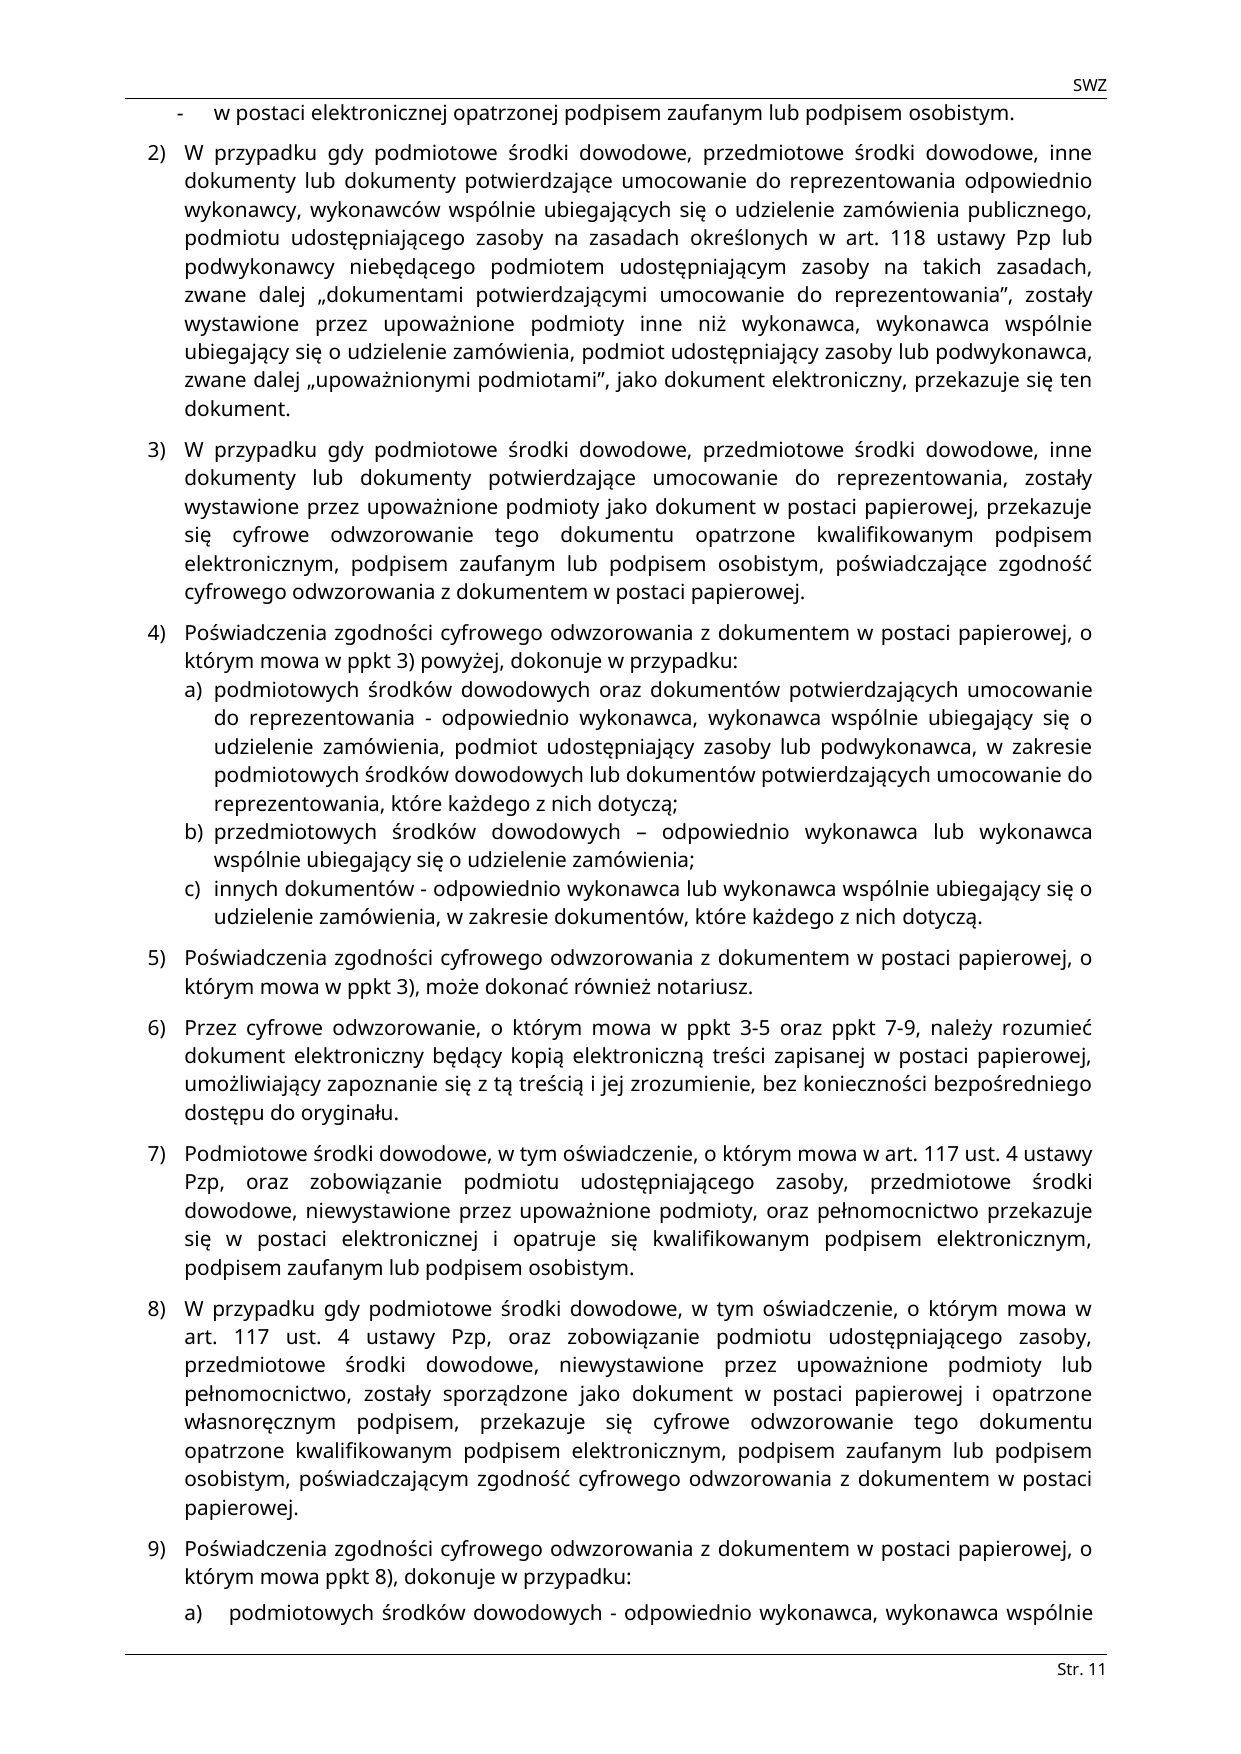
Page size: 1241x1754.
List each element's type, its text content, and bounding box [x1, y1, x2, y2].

list Podmiotowe środki dowodowe, w tym oświadczenie, o którym mowa w art. 117 ust. 4 ustawy Pzp, oraz zobowiązanie podmiotu udostępniającego zasoby, przedmiotowe środki dowodowe, niewystawione przez upoważnione podmioty, oraz pełnomocnictwo przekazuje się w postaci elektronicznej i opatruje się kwalifikowanym podpisem elektronicznym, podpisem zaufanym lub podpisem osobistym. [147, 1139, 1093, 1281]
list W przypadku gdy podmiotowe środki dowodowe, przedmiotowe środki dowodowe, inne dokumenty lub dokumenty potwierdzające umocowanie do reprezentowania, zostały wystawione przez upoważnione podmioty jako dokument w postaci papierowej, przekazuje się cyfrowe odwzorowanie tego dokumentu opatrzone kwalifikowanym podpisem elektronicznym, podpisem zaufanym lub podpisem osobistym, poświadczające zgodność cyfrowego odwzorowania z dokumentem w postaci papierowej. [147, 435, 1093, 606]
list przedmiotowych środków dowodowych – odpowiednio wykonawca lub wykonawca wspólnie ubiegający się o udzielenie zamówienia; [184, 817, 1093, 874]
list w postaci elektronicznej opatrzonej podpisem zaufanym lub podpisem osobistym. [177, 100, 1107, 126]
list Poświadczenia zgodności cyfrowego odwzorowania z dokumentem w postaci papierowej, o którym mowa ppkt 8), dokonuje w przypadku: [147, 1534, 1093, 1591]
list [184, 1598, 1094, 1627]
list podmiotowych środków dowodowych oraz dokumentów potwierdzających umocowanie do reprezentowania - odpowiednio wykonawca, wykonawca wspólnie ubiegający się o udzielenie zamówienia, podmiot udostępniający zasoby lub podwykonawca, w zakresie podmiotowych środków dowodowych lub dokumentów potwierdzających umocowanie do reprezentowania, które każdego z nich dotyczą; [184, 675, 1093, 817]
list Poświadczenia zgodności cyfrowego odwzorowania z dokumentem w postaci papierowej, o którym mowa w ppkt 3) powyżej, dokonuje w przypadku: [147, 618, 1093, 675]
list Przez cyfrowe odwzorowanie, o którym mowa w ppkt 3-5 oraz ppkt 7-9, należy rozumieć dokument elektroniczny będący kopią elektroniczną treści zapisanej w postaci papierowej, umożliwiający zapoznanie się z tą treścią i jej zrozumienie, bez konieczności bezpośredniego dostępu do oryginału. [147, 1013, 1093, 1126]
list W przypadku gdy podmiotowe środki dowodowe, przedmiotowe środki dowodowe, inne dokumenty lub dokumenty potwierdzające umocowanie do reprezentowania odpowiednio wykonawcy, wykonawców wspólnie ubiegających się o udzielenie zamówienia publicznego, podmiotu udostępniającego zasoby na zasadach określonych w art. 118 ustawy Pzp lub podwykonawcy niebędącego podmiotem udostępniającym zasoby na takich zasadach, zwane dalej „dokumentami potwierdzającymi umocowanie do reprezentowania”, zostały wystawione przez upoważnione podmioty inne niż wykonawca, wykonawca wspólnie ubiegający się o udzielenie zamówienia, podmiot udostępniający zasoby lub podwykonawca, zwane dalej „upoważnionymi podmiotami”, jako dokument elektroniczny, przekazuje się ten dokument. [147, 138, 1093, 422]
list Poświadczenia zgodności cyfrowego odwzorowania z dokumentem w postaci papierowej, o którym mowa w ppkt 3), może dokonać również notariusz. [147, 943, 1093, 1000]
list innych dokumentów - odpowiednio wykonawca lub wykonawca wspólnie ubiegający się o udzielenie zamówienia, w zakresie dokumentów, które każdego z nich dotyczą. [184, 874, 1093, 931]
list W przypadku gdy podmiotowe środki dowodowe, w tym oświadczenie, o którym mowa w art. 117 ust. 4 ustawy Pzp, oraz zobowiązanie podmiotu udostępniającego zasoby, przedmiotowe środki dowodowe, niewystawione przez upoważnione podmioty lub pełnomocnictwo, zostały sporządzone jako dokument w postaci papierowej i opatrzone własnoręcznym podpisem, przekazuje się cyfrowe odwzorowanie tego dokumentu opatrzone kwalifikowanym podpisem elektronicznym, podpisem zaufanym lub podpisem osobistym, poświadczającym zgodność cyfrowego odwzorowania z dokumentem w postaci papierowej. [147, 1294, 1093, 1521]
